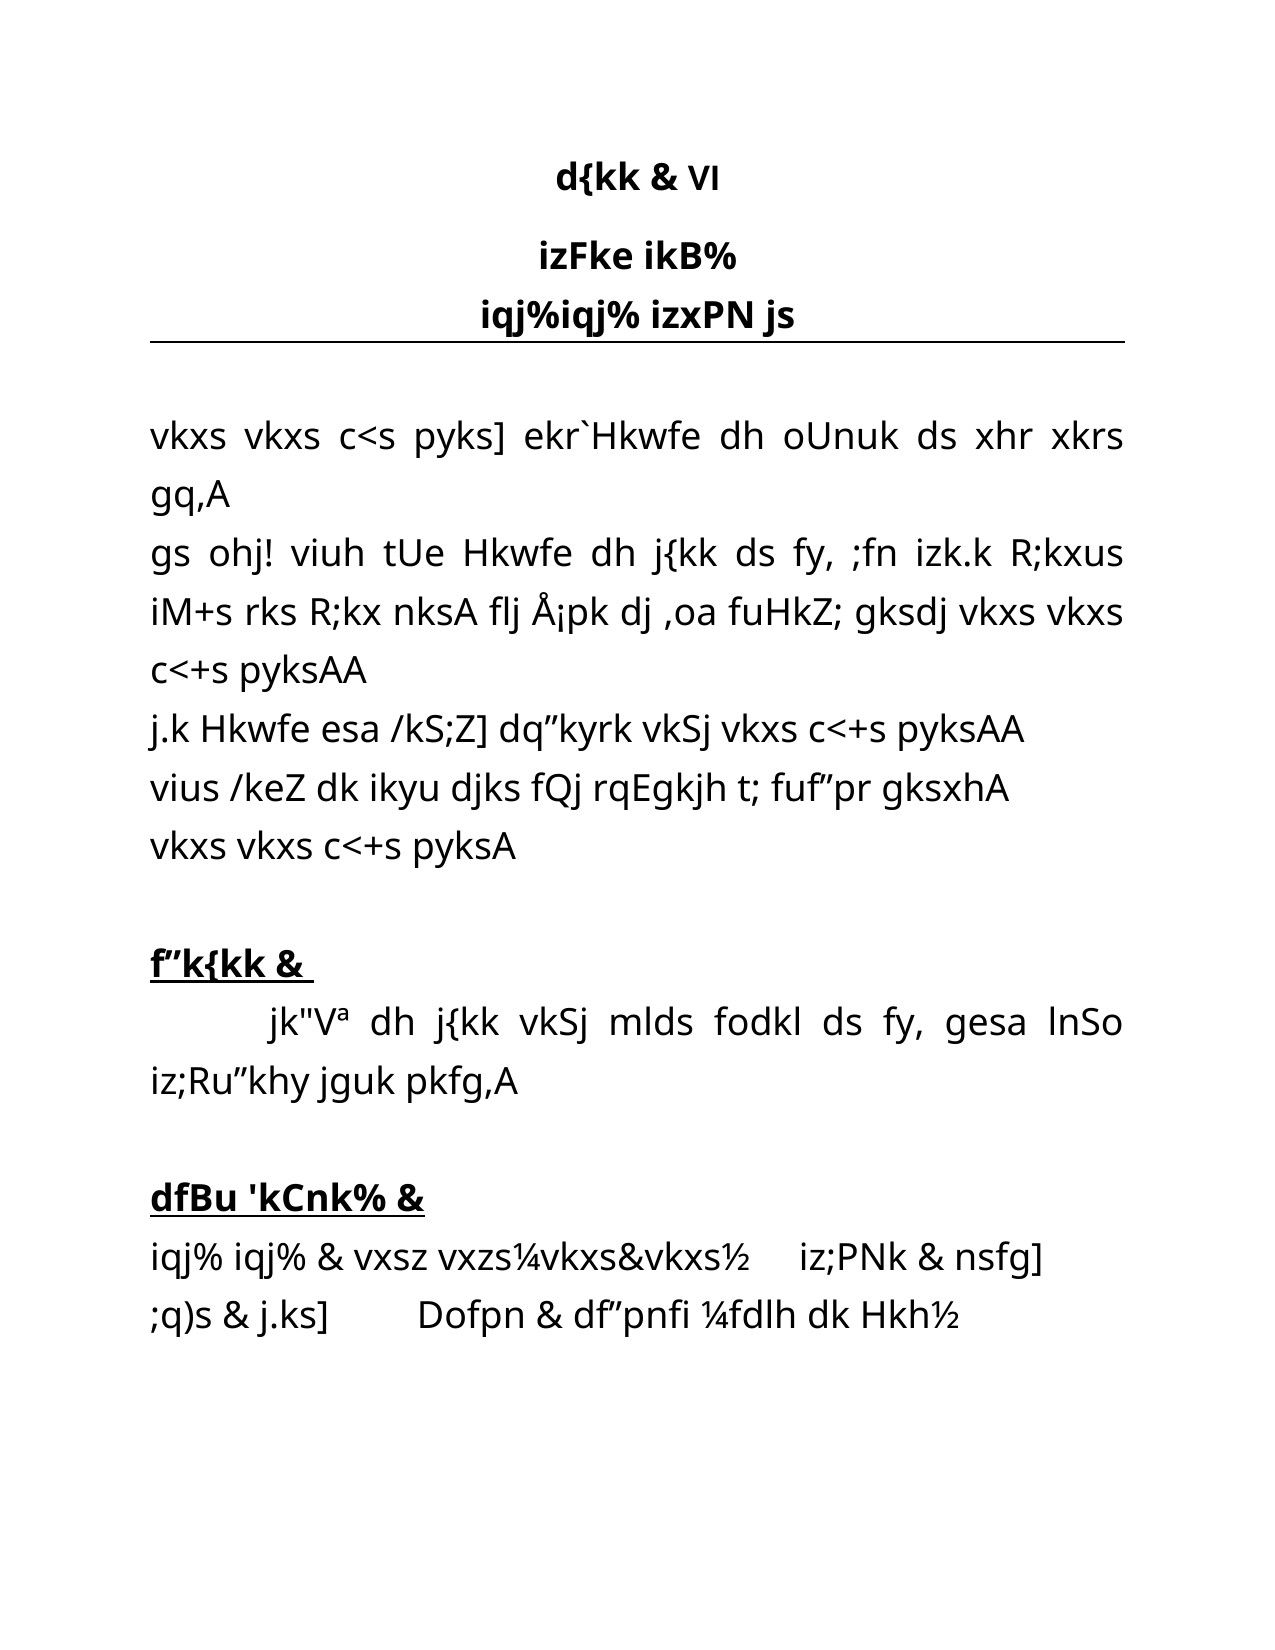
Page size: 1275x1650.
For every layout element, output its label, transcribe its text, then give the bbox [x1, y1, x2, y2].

text d{kk & VI [150, 150, 1125, 201]
text j.k Hkwfe esa /kS;Z] dq”kyrk vkSj vkxs c<+s pyksAA [150, 702, 1125, 753]
text vkxs vkxs c<+s pyksA [150, 819, 1125, 871]
text vkxs vkxs c<s pyks] ekr`Hkwfe dh oUnuk ds xhr xkrs gq,A [150, 409, 1125, 519]
text dfBu 'kCnk% & [150, 1171, 1125, 1222]
text jk"Vª dh j{kk vkSj mlds fodkl ds fy, gesa lnSo iz;Ru”khy jguk pkfg,A [150, 996, 1125, 1105]
text ;q)s & j.ks] Dofpn & df”pnfi ¼fdlh dk Hkh½ [150, 1289, 1125, 1340]
text f”k{kk & [150, 937, 1125, 988]
text iqj% iqj% & vxsz vxzs¼vkxs&vkxs½ iz;PNk & nsfg] [150, 1230, 1125, 1281]
text vius /keZ dk ikyu djks fQj rqEgkjh t; fuf”pr gksxhA [150, 761, 1125, 812]
text gs ohj! viuh tUe Hkwfe dh j{kk ds fy, ;fn izk.k R;kxus iM+s rks R;kx nksA flj Å¡pk dj ,oa fuHkZ; gksdj vkxs vkxs c<+s pyksAA [150, 526, 1125, 695]
text izFke ikB% [150, 229, 1125, 281]
text iqj%iqj% izxPN js [150, 288, 1125, 341]
